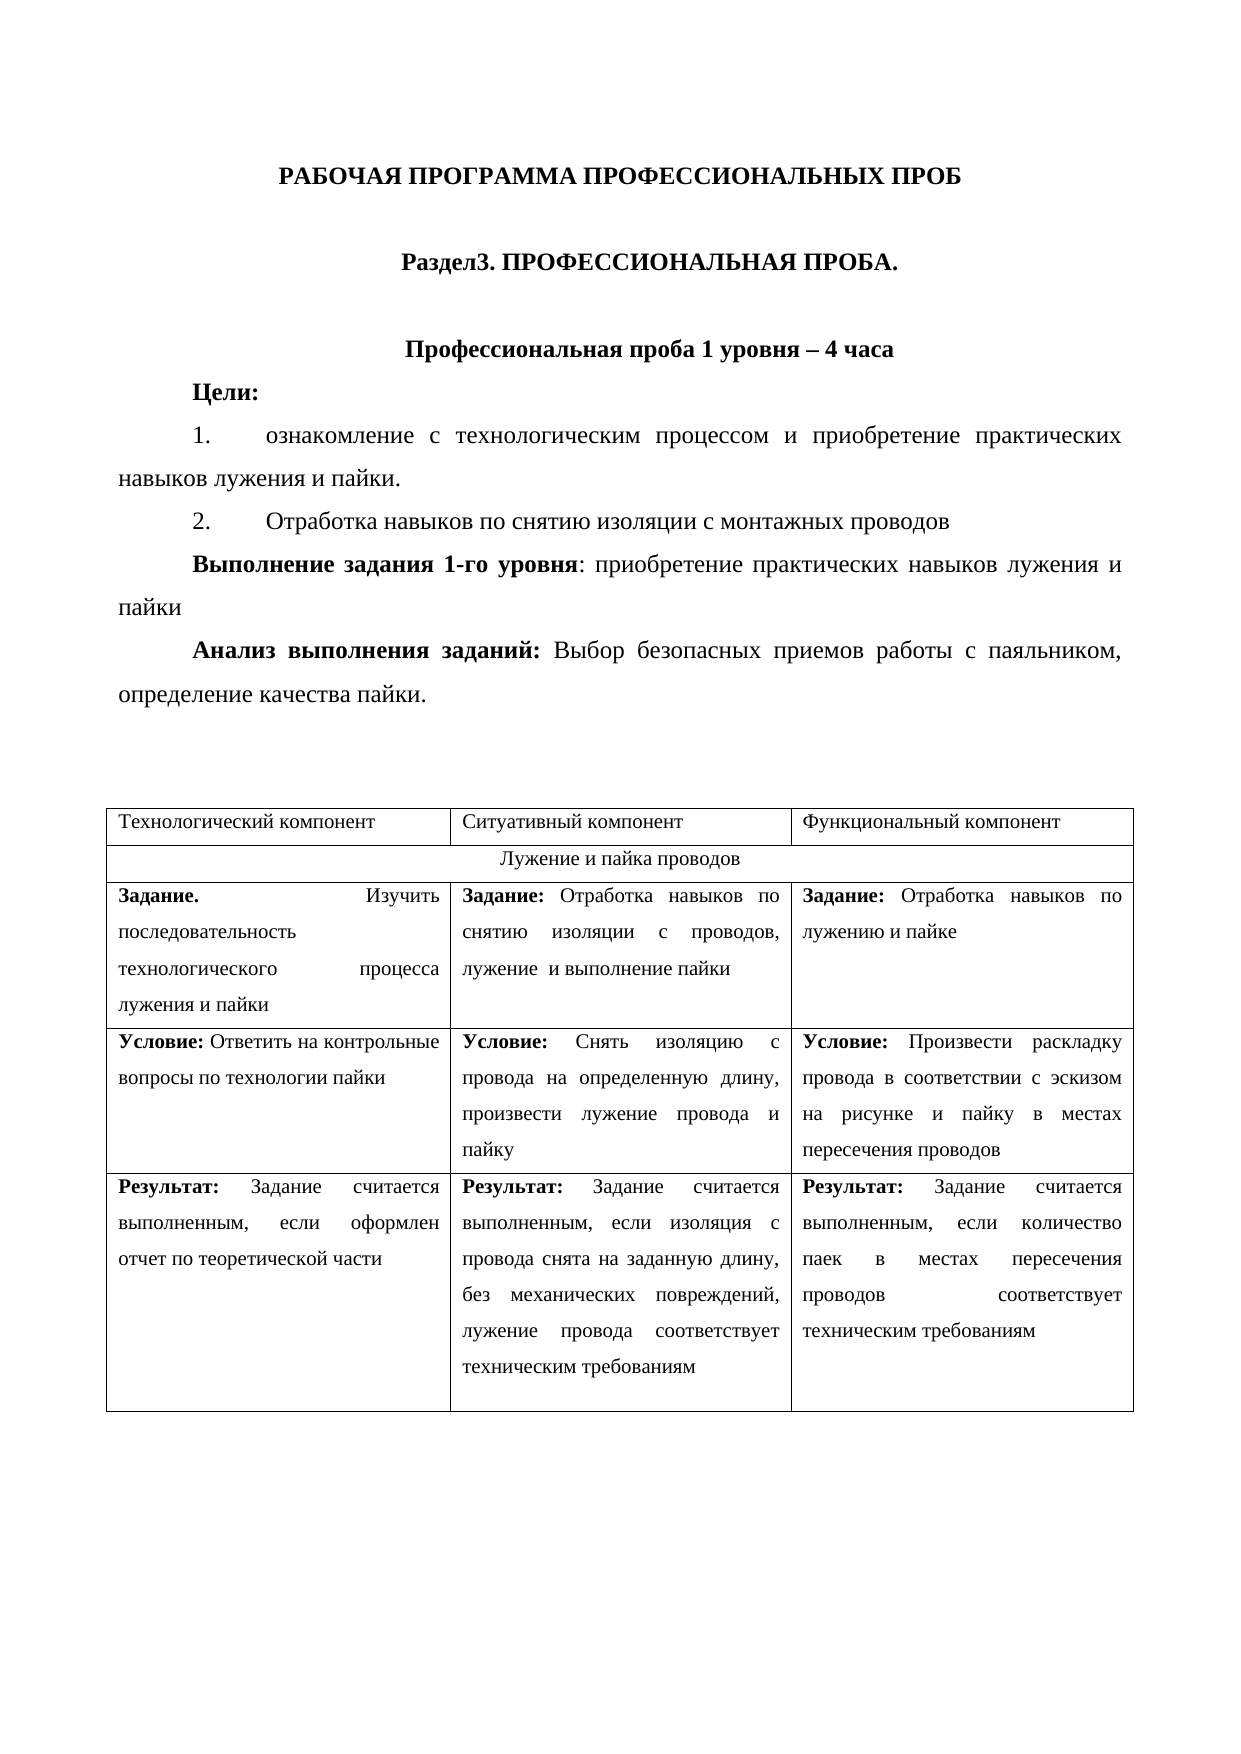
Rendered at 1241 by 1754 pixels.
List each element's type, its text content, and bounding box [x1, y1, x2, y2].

table_cell Результат: Задание считается выполненным, если оформлен отчет по теоретической части [107, 1174, 450, 1411]
table_cell Результат: Задание считается выполненным, если изоляция с провода снята на заданную длину, без механических повреждений, лужение провода соответствует техническим требованиям [451, 1174, 791, 1411]
table_cell Условие: Произвести раскладку провода в соответствии с эскизом на рисунке и пайку в местах пересечения проводов [792, 1029, 1133, 1173]
text Анализ выполнения заданий: Выбор безопасных приемов работы с паяльником, определение качества пайки. [118, 636, 1122, 707]
table_cell Результат: Задание считается выполненным, если количество паек в местах пересечения проводов соответствует техническим требованиям [792, 1174, 1133, 1411]
text Выполнение задания 1-го уровня: приобретение практических навыков лужения и пайки [118, 549, 1122, 621]
table_cell Задание: Отработка навыков по снятию изоляции с проводов, лужение и выполнение пайки [451, 883, 791, 1027]
table_cell Задание. Изучить последовательность технологического процесса лужения и пайки [107, 883, 450, 1027]
text Цели: [118, 377, 1122, 406]
table_cell Условие: Ответить на контрольные вопросы по технологии пайки [107, 1029, 450, 1173]
text Раздел3. ПРОФЕССИОНАЛЬНАЯ ПРОБА. [118, 247, 1122, 276]
table_header Ситуативный компонент [451, 809, 791, 845]
text Профессиональная проба 1 уровня – 4 часа [118, 334, 1122, 362]
table_cell Лужение и пайка проводов [107, 846, 1133, 882]
subtitle РАБОЧАЯ ПРОГРАММА ПРОФЕССИОНАЛЬНЫХ ПРОБ [118, 161, 1122, 190]
table_header Технологический компонент [107, 809, 450, 845]
list ознакомление с технологическим процессом и приобретение практических навыков лужения и пайки. [118, 420, 1122, 492]
list Отработка навыков по снятию изоляции с монтажных проводов [118, 506, 1122, 535]
table_cell Задание: Отработка навыков по лужению и пайке [792, 883, 1133, 1027]
table_header Функциональный компонент [792, 809, 1133, 845]
table_cell Условие: Снять изоляцию с провода на определенную длину, произвести лужение провода и пайку [451, 1029, 791, 1173]
